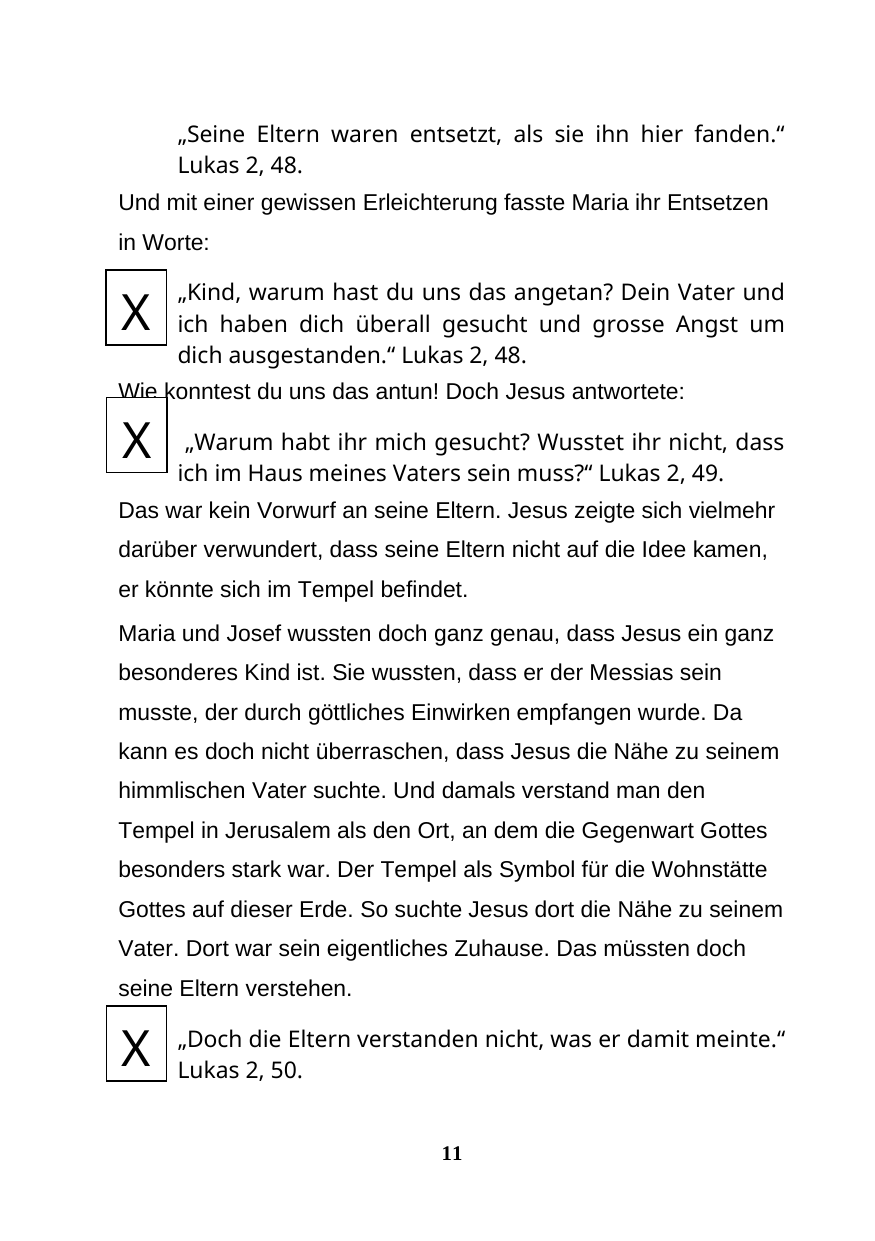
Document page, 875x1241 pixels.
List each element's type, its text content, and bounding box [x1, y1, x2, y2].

text Und mit einer gewissen Erleichterung fasste Maria ihr Entsetzen in Worte: [118, 189, 785, 255]
text Wie konntest du uns das antun! Doch Jesus antwortete: [118, 378, 785, 405]
text Maria und Josef wussten doch ganz genau, dass Jesus ein ganz besonderes Kind ist. Sie wussten, dass er der Messias sein musste, der durch göttliches Einwirken empfangen wurde. Da kann es doch nicht überraschen, dass Jesus die Nähe zu seinem himmlischen Vater suchte. Und damals verstand man den Tempel in Jerusalem als den Ort, an dem die Gegenwart Gottes besonders stark war. Der Tempel als Symbol für die Wohnstätte Gottes auf dieser Erde. So suchte Jesus dort die Nähe zu seinem Vater. Dort war sein eigentliches Zuhause. Das müssten doch seine Eltern verstehen. [118, 619, 785, 1001]
text „Doch die Eltern verstanden nicht, was er damit meinte.“ Lukas 2, 50. [177, 1023, 785, 1085]
text „Kind, warum hast du uns das angetan? Dein Vater und ich haben dich überall gesucht und grosse Angst um dich ausgestanden.“ Lukas 2, 48. [177, 276, 785, 370]
text Das war kein Vorwurf an seine Eltern. Jesus zeigte sich vielmehr darüber verwundert, dass seine Eltern nicht auf die Idee kamen, er könnte sich im Tempel befindet. [118, 497, 785, 602]
text „Seine Eltern waren entsetzt, als sie ihn hier fanden.“ Lukas 2, 48. [177, 118, 785, 181]
text „Warum habt ihr mich gesucht? Wusstet ihr nicht, dass ich im Haus meines Vaters sein muss?“ Lukas 2, 49. [177, 426, 785, 489]
